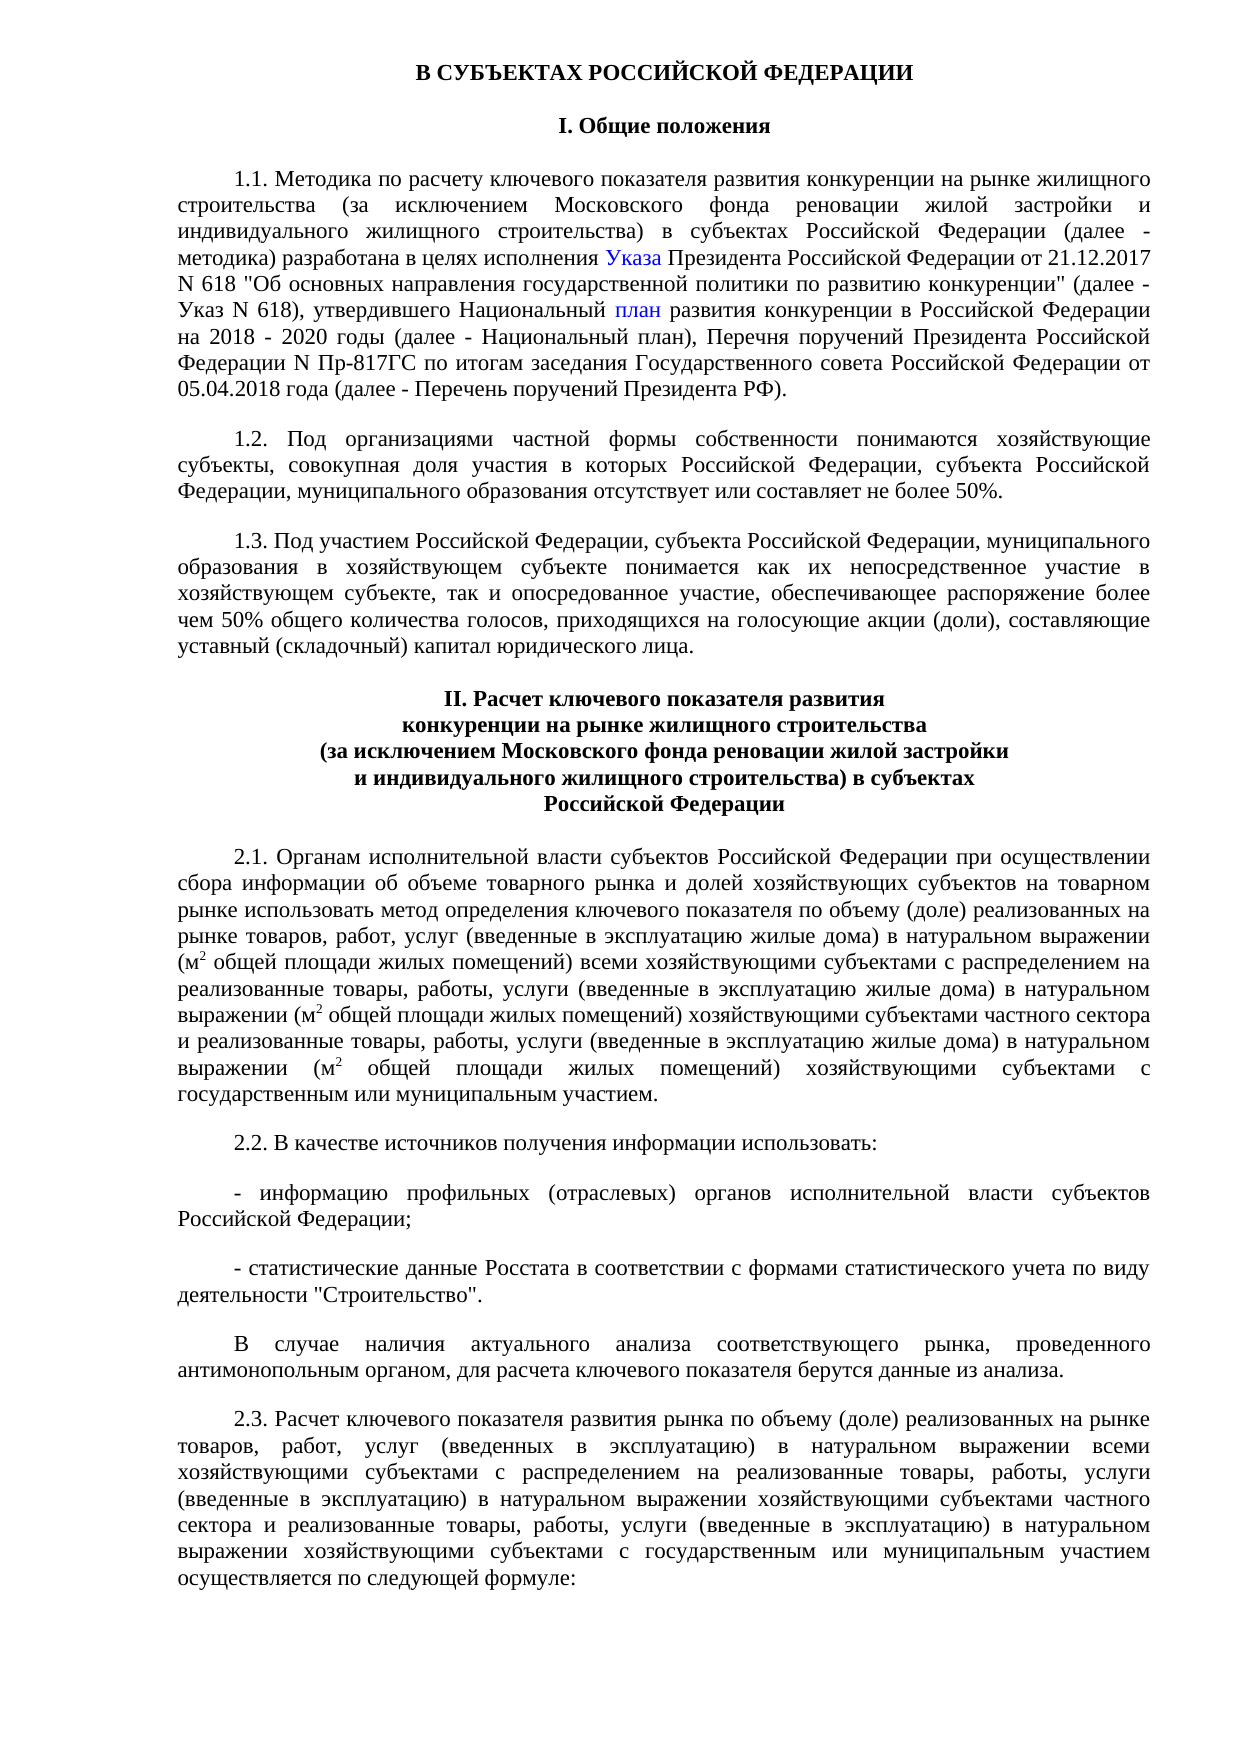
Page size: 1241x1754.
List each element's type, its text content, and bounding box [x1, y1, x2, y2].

text - информацию профильных (отраслевых) органов исполнительной власти субъектов Российской Федерации; [177, 1179, 1152, 1231]
text В случае наличия актуального анализа соответствующего рынка, проведенного антимонопольным органом, для расчета ключевого показателя берутся данные из анализа. [177, 1330, 1152, 1383]
text 2.2. В качестве источников получения информации использовать: [177, 1129, 1152, 1156]
text 2.3. Расчет ключевого показателя развития рынка по объему (доле) реализованных на рынке товаров, работ, услуг (введенных в эксплуатацию) в натуральном выражении всеми хозяйствующими субъектами с распределением на реализованные товары, работы, услуги (введенные в эксплуатацию) в натуральном выражении хозяйствующими субъектами частного сектора и реализованные товары, работы, услуги (введенные в эксплуатацию) в натуральном выражении хозяйствующими субъектами с государственным или муниципальным участием осуществляется по следующей формуле: [177, 1406, 1152, 1590]
text 1.1. Методика по расчету ключевого показателя развития конкуренции на рынке жилищного строительства (за исключением Московского фонда реновации жилой застройки и индивидуального жилищного строительства) в субъектах Российской Федерации (далее - методика) разработана в целях исполнения Указа Президента Российской Федерации от 21.12.2017 N 618 "Об основных направления государственной политики по развитию конкуренции" (далее - Указ N 618), утвердившего Национальный план развития конкуренции в Российской Федерации на 2018 - 2020 годы (далее - Национальный план), Перечня поручений Президента Российской Федерации N Пр-817ГС по итогам заседания Государственного совета Российской Федерации от 05.04.2018 года (далее - Перечень поручений Президента РФ). [177, 164, 1152, 402]
text - статистические данные Росстата в соответствии с формами статистического учета по виду деятельности "Строительство". [177, 1254, 1152, 1307]
text I. Общие положения [177, 112, 1152, 138]
text (за исключением Московского фонда реновации жилой застройки [177, 737, 1152, 764]
text и индивидуального жилищного строительства) в субъектах [177, 764, 1152, 790]
text 1.2. Под организациями частной формы собственности понимаются хозяйствующие субъекты, совокупная доля участия в которых Российской Федерации, субъекта Российской Федерации, муниципального образования отсутствует или составляет не более 50%. [177, 425, 1152, 504]
text 1.3. Под участием Российской Федерации, субъекта Российской Федерации, муниципального образования в хозяйствующем субъекте понимается как их непосредственное участие в хозяйствующем субъекте, так и опосредованное участие, обеспечивающее распоряжение более чем 50% общего количества голосов, приходящихся на голосующие акции (доли), составляющие уставный (складочный) капитал юридического лица. [177, 527, 1152, 658]
text В СУБЪЕКТАХ РОССИЙСКОЙ ФЕДЕРАЦИИ [177, 59, 1152, 86]
text конкуренции на рынке жилищного строительства [177, 711, 1152, 737]
text Российской Федерации [177, 790, 1152, 817]
text 2.1. Органам исполнительной власти субъектов Российской Федерации при осуществлении сбора информации об объеме товарного рынка и долей хозяйствующих субъектов на товарном рынке использовать метод определения ключевого показателя по объему (доле) реализованных на рынке товаров, работ, услуг (введенные в эксплуатацию жилые дома) в натуральном выражении (м2 общей площади жилых помещений) всеми хозяйствующими субъектами с распределением на реализованные товары, работы, услуги (введенные в эксплуатацию жилые дома) в натуральном выражении (м2 общей площади жилых помещений) хозяйствующими субъектами частного сектора и реализованные товары, работы, услуги (введенные в эксплуатацию жилые дома) в натуральном выражении (м2 общей площади жилых помещений) хозяйствующими субъектами с государственным или муниципальным участием. [177, 843, 1152, 1106]
text II. Расчет ключевого показателя развития [177, 685, 1152, 711]
